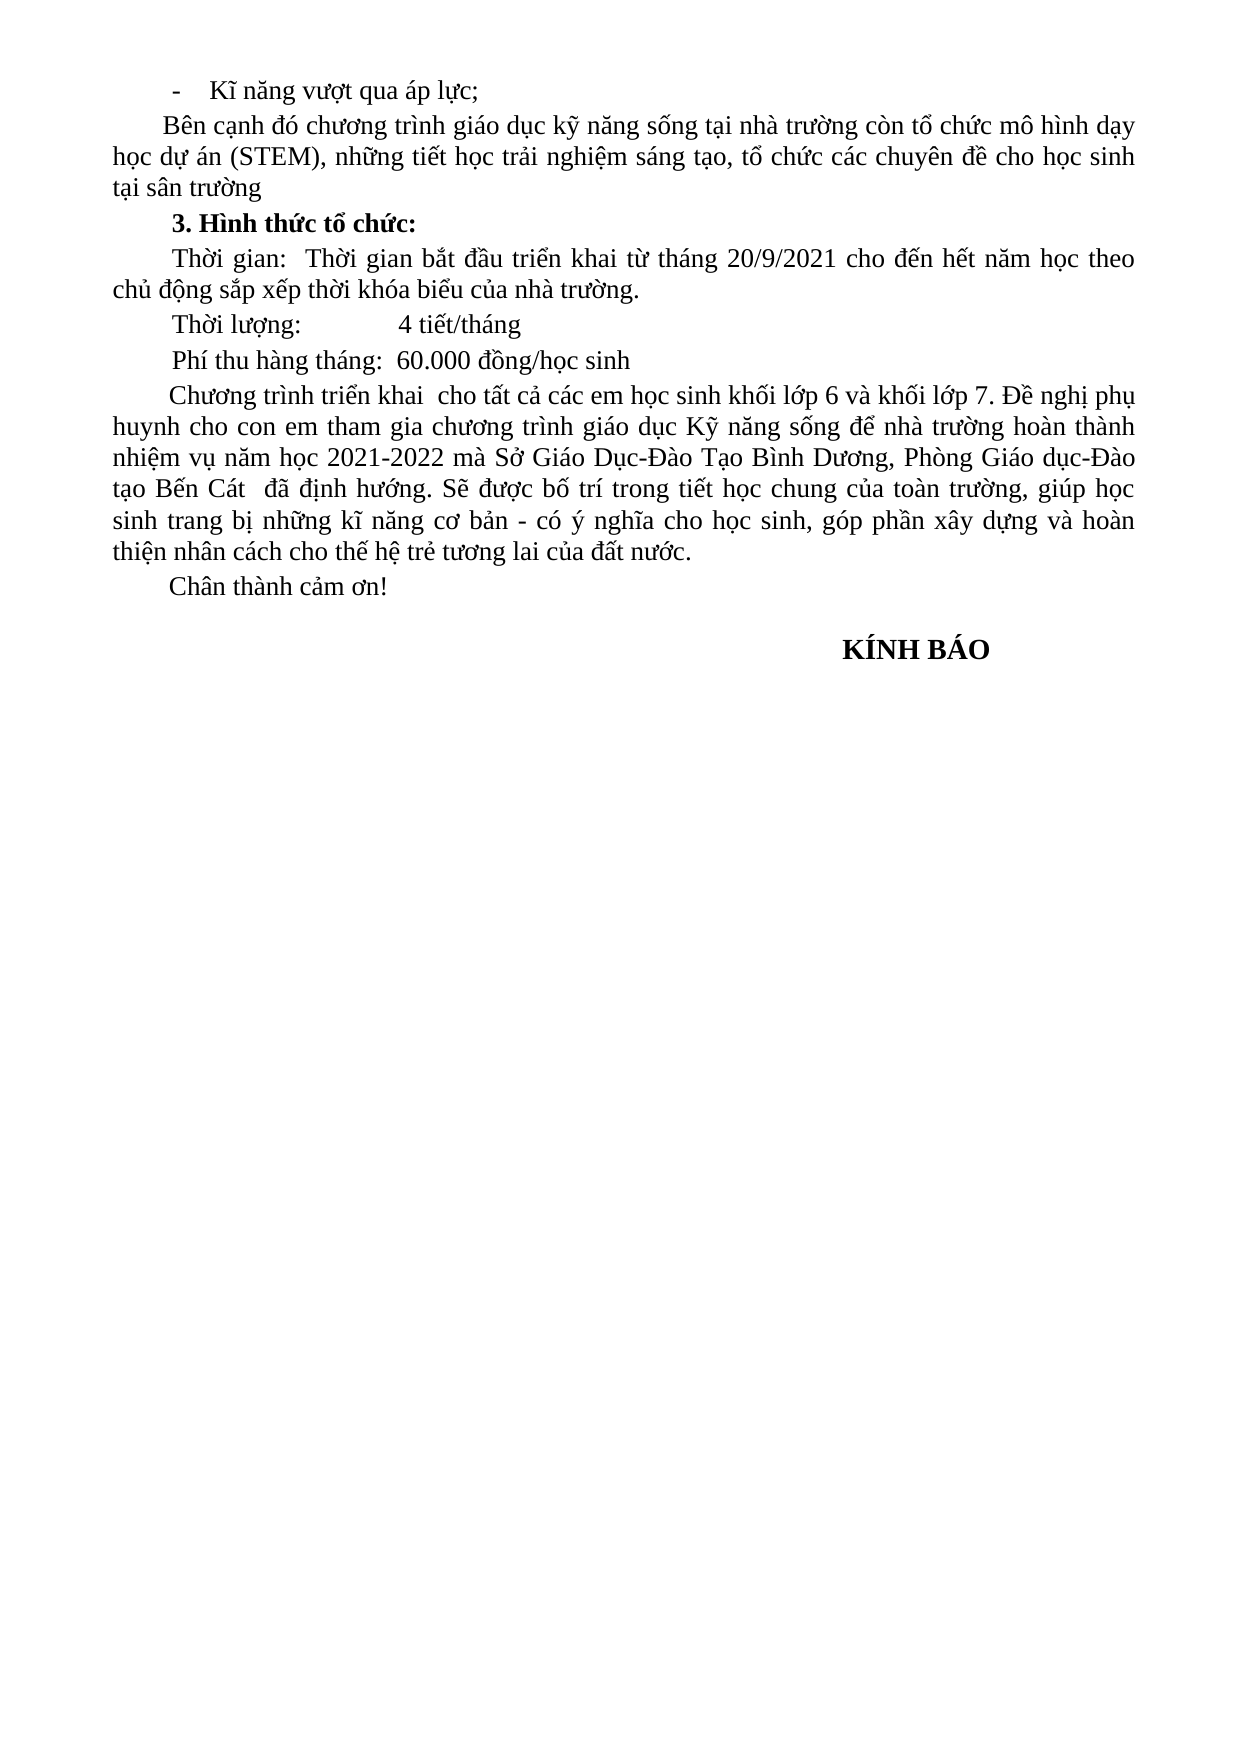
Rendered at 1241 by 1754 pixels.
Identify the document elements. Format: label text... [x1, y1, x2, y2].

text Thời gian: Thời gian bắt đầu triển khai từ tháng 20/9/2021 cho đến hết năm học theo chủ động sắp xếp thời khóa biểu của nhà trường. [112, 242, 1137, 304]
table_header KÍNH BÁO [831, 628, 1002, 670]
text Bên cạnh đó chương trình giáo dục kỹ năng sống tại nhà trường còn tổ chức mô hình dạy học dự án (STEM), những tiết học trải nghiệm sáng tạo, tổ chức các chuyên đề cho học sinh tại sân trường [112, 109, 1137, 203]
text Chân thành cảm ơn! [112, 570, 1137, 601]
text Thời lượng: 4 tiết/tháng [112, 308, 1137, 340]
text Phí thu hàng tháng: 60.000 đồng/học sinh [112, 344, 1137, 375]
text 3. Hình thức tổ chức: [112, 207, 1137, 238]
list Kĩ năng vượt qua áp lực; [172, 74, 1137, 105]
text Chương trình triển khai cho tất cả các em học sinh khối lớp 6 và khối lớp 7. Đề nghị phụ huynh cho con em tham gia chương trình giáo dục Kỹ năng sống để nhà trường hoàn thành nhiệm vụ năm học 2021-2022 mà Sở Giáo Dục-Đào Tạo Bình Dương, Phòng Giáo dục-Đào tạo Bến Cát đã định hướng. Sẽ được bố trí trong tiết học chung của toàn trường, giúp học sinh trang bị những kĩ năng cơ bản - có ý nghĩa cho học sinh, góp phần xây dựng và hoàn thiện nhân cách cho thế hệ trẻ tương lai của đất nước. [112, 379, 1137, 566]
